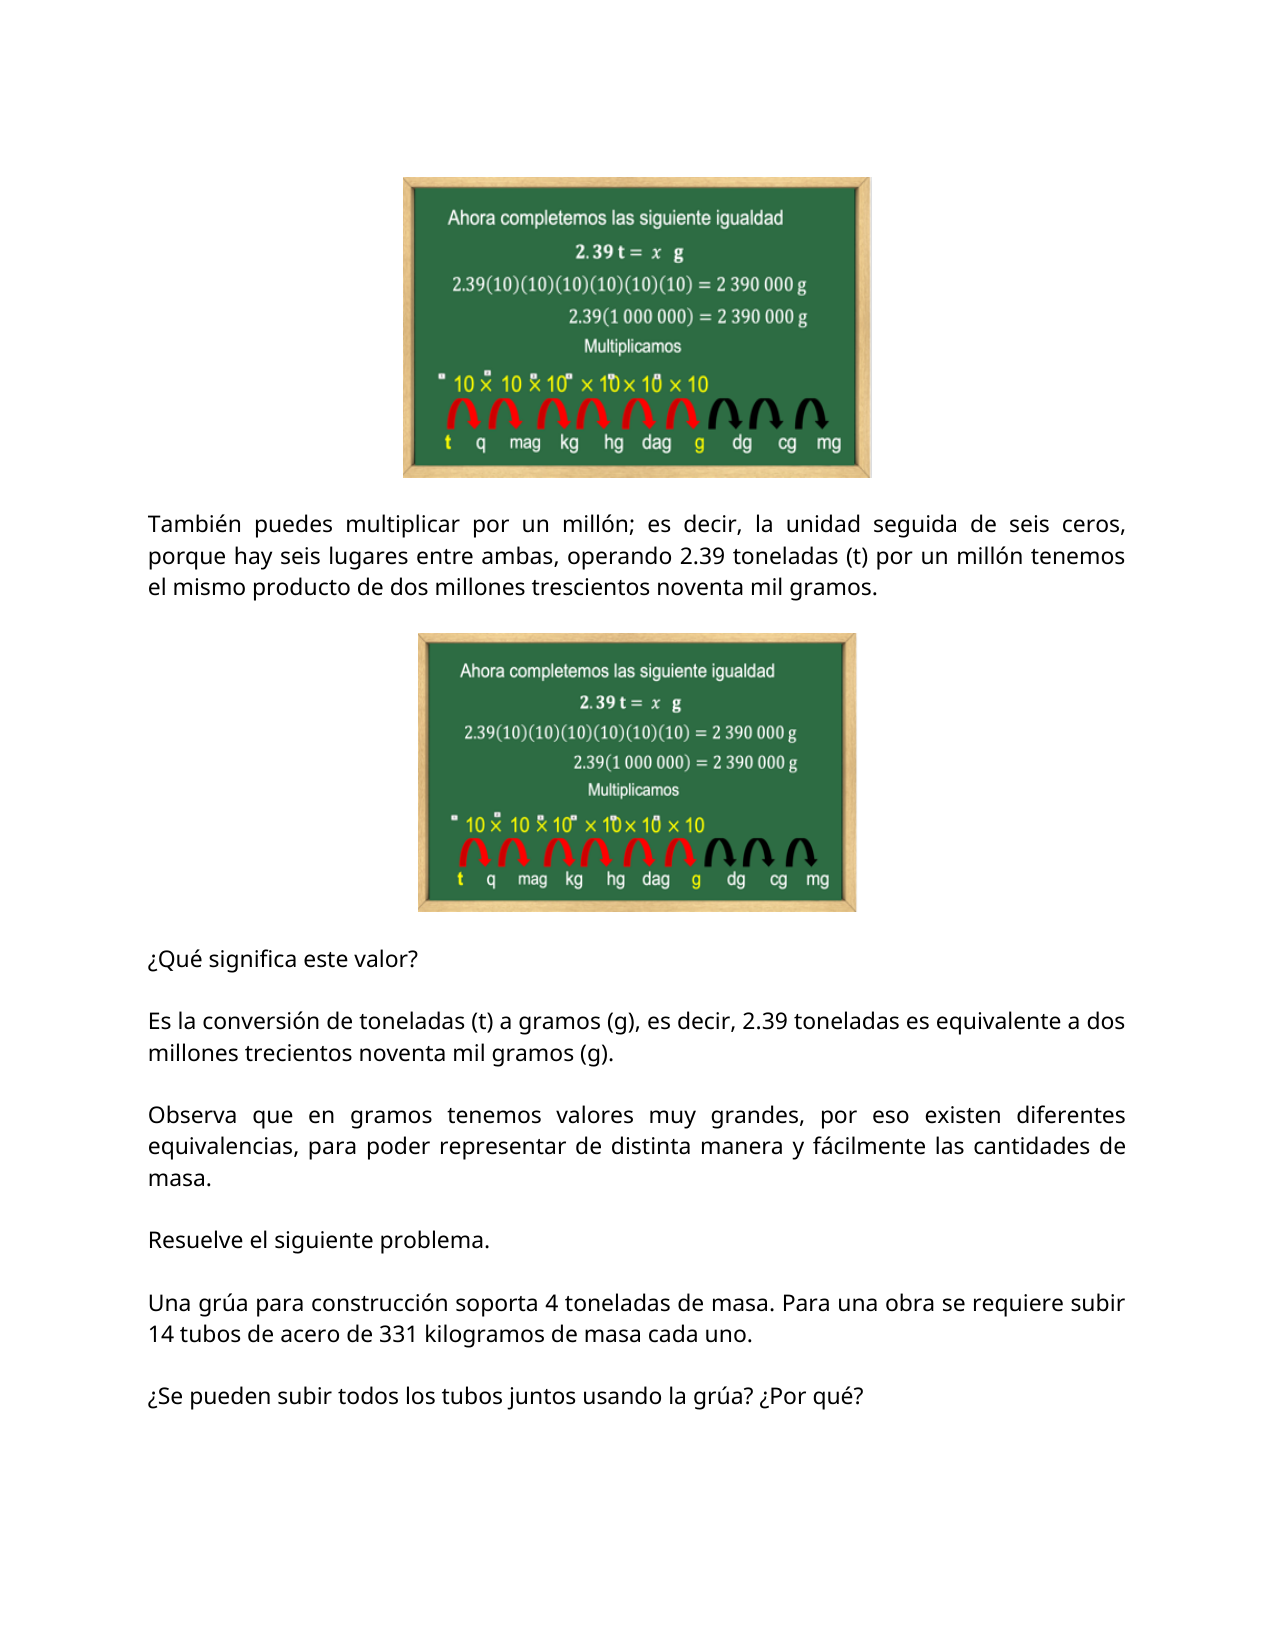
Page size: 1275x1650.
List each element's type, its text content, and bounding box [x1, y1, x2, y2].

text Es la conversión de toneladas (t) a gramos (g), es decir, 2.39 toneladas es equivalente a dos millones trecientos noventa mil gramos (g). [148, 1005, 1127, 1068]
picture [418, 633, 858, 912]
text También puedes multiplicar por un millón; es decir, la unidad seguida de seis ceros, porque hay seis lugares entre ambas, operando 2.39 toneladas (t) por un millón tenemos el mismo producto de dos millones trescientos noventa mil gramos. [148, 508, 1127, 602]
text Una grúa para construcción soporta 4 toneladas de masa. Para una obra se requiere subir 14 tubos de acero de 331 kilogramos de masa cada uno. [148, 1287, 1127, 1349]
text ¿Qué significa este valor? [148, 943, 1127, 974]
text Observa que en gramos tenemos valores muy grandes, por eso existen diferentes equivalencias, para poder representar de distinta manera y fácilmente las cantidades de masa. [148, 1099, 1127, 1193]
text ¿Se pueden subir todos los tubos juntos usando la grúa? ¿Por qué? [148, 1380, 1127, 1412]
picture [403, 177, 872, 478]
text Resuelve el siguiente problema. [148, 1224, 1127, 1255]
